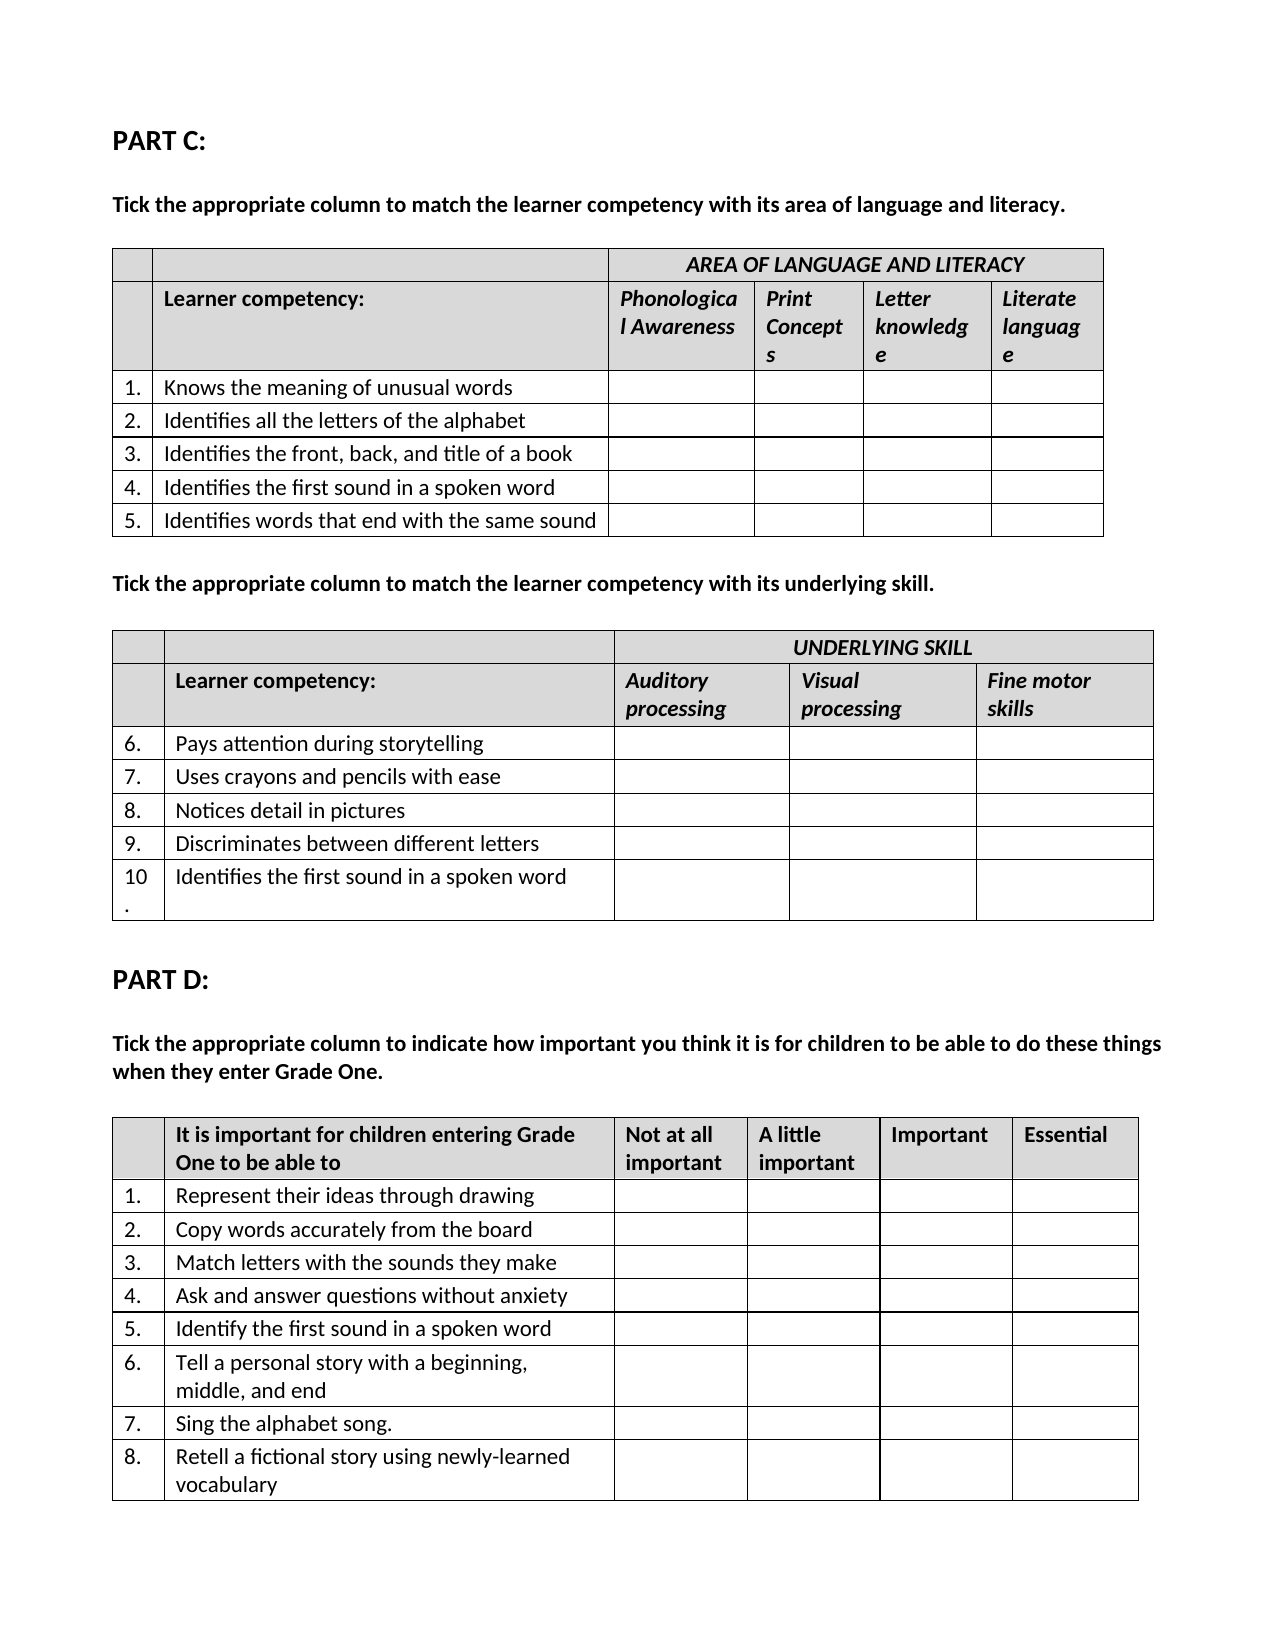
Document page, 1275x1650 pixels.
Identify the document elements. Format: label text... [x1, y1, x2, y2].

table_cell [755, 504, 863, 536]
table_cell [992, 471, 1103, 503]
table_header [113, 1118, 164, 1178]
table_cell [977, 860, 1153, 920]
table_cell Pays attention during storytelling [165, 727, 614, 759]
table_cell 3. [113, 1246, 164, 1278]
table_cell Identifies words that end with the same sound [153, 504, 608, 536]
table_cell [881, 1180, 1012, 1212]
table_cell [790, 827, 976, 859]
text Tick the appropriate column to match the learner competency with its underlying skill. [112, 569, 1163, 597]
table_cell [881, 1407, 1012, 1439]
table_cell [113, 282, 152, 370]
table_cell [615, 1407, 747, 1439]
table_cell [615, 794, 789, 826]
table_cell 1. [113, 1180, 164, 1212]
table_cell [864, 471, 991, 503]
table_cell [977, 794, 1153, 826]
table_cell [755, 404, 863, 436]
table_cell [1013, 1313, 1138, 1344]
table_cell [864, 504, 991, 536]
table_cell Letter knowledge [864, 282, 991, 370]
table_cell 1. [113, 371, 152, 403]
table_cell 4. [113, 1279, 164, 1311]
table_cell 8. [113, 794, 164, 826]
table_cell Identifies the front, back, and title of a book [153, 438, 608, 470]
table_cell 7. [113, 760, 164, 793]
table_cell [748, 1346, 879, 1406]
table_cell [881, 1279, 1012, 1311]
table_cell Visual processing [790, 664, 976, 726]
table_header [153, 249, 608, 281]
table_cell 9. [113, 827, 164, 859]
table_cell [609, 371, 754, 403]
table_header UNDERLYING SKILL [615, 631, 1153, 663]
table_cell [790, 794, 976, 826]
table_cell [113, 664, 164, 726]
table_header Essential [1013, 1118, 1138, 1178]
table_cell [864, 404, 991, 436]
table_cell [755, 371, 863, 403]
table_cell [615, 860, 789, 920]
table_cell 4. [113, 471, 152, 503]
table_cell Tell a personal story with a beginning, middle, and end [165, 1346, 614, 1406]
table_cell [609, 404, 754, 436]
table_cell 3. [113, 438, 152, 470]
table_header [113, 249, 152, 281]
table_cell [615, 727, 789, 759]
table_cell 2. [113, 404, 152, 436]
table_cell [1013, 1407, 1138, 1439]
table_cell Retell a ﬁctional story using newly-learned vocabulary [165, 1440, 614, 1500]
table_cell Ask and answer questions without anxiety [165, 1279, 614, 1311]
table_cell [609, 504, 754, 536]
table_cell [615, 1279, 747, 1311]
table_cell [1013, 1440, 1138, 1500]
table_cell Learner competency: [153, 282, 608, 370]
table_cell Represent their ideas through drawing [165, 1180, 614, 1212]
text Tick the appropriate column to match the learner competency with its area of language and literacy. [112, 190, 1163, 218]
table_cell [615, 827, 789, 859]
table_cell Match letters with the sounds they make [165, 1246, 614, 1278]
table_cell [615, 1246, 747, 1278]
table_cell [992, 504, 1103, 536]
table_cell [615, 1440, 747, 1500]
table_cell [1013, 1180, 1138, 1212]
table_cell [615, 1346, 747, 1406]
text PART D: [112, 961, 1163, 997]
table_cell [881, 1313, 1012, 1344]
table_header It is important for children entering Grade One to be able to [165, 1118, 614, 1178]
text PART C: [112, 122, 1163, 158]
table_cell [790, 760, 976, 793]
table_cell [1013, 1279, 1138, 1311]
table_cell 5. [113, 504, 152, 536]
table_cell Phonological Awareness [609, 282, 754, 370]
table_cell Auditory processing [615, 664, 789, 726]
table_cell [881, 1246, 1012, 1278]
table_cell Literate language [992, 282, 1103, 370]
table_cell [615, 1213, 747, 1245]
table_cell [755, 438, 863, 470]
table_cell [977, 760, 1153, 793]
table_cell [992, 404, 1103, 436]
table_cell [615, 1313, 747, 1344]
table_header Important [881, 1118, 1012, 1178]
table_header A little important [748, 1118, 879, 1178]
table_cell [615, 760, 789, 793]
table_cell [615, 1180, 747, 1212]
table_cell [881, 1213, 1012, 1245]
table_cell [1013, 1213, 1138, 1245]
table_header [165, 631, 614, 663]
table_cell Identifies the ﬁrst sound in a spoken word [153, 471, 608, 503]
table_cell Print Concepts [755, 282, 863, 370]
table_cell [748, 1180, 879, 1212]
table_cell 6. [113, 1346, 164, 1406]
table_cell [609, 438, 754, 470]
table_cell [748, 1313, 879, 1344]
table_cell Uses crayons and pencils with ease [165, 760, 614, 793]
table_cell [748, 1279, 879, 1311]
table_cell [609, 471, 754, 503]
table_cell [864, 438, 991, 470]
table_cell 5. [113, 1313, 164, 1344]
table_cell 8. [113, 1440, 164, 1500]
table_cell Notices detail in pictures [165, 794, 614, 826]
table_cell [992, 438, 1103, 470]
table_cell [748, 1407, 879, 1439]
table_cell Fine motor skills [977, 664, 1153, 726]
text Tick the appropriate column to indicate how important you think it is for children to be able to do these things when they enter Grade One. [112, 1029, 1163, 1085]
table_cell Identify the ﬁrst sound in a spoken word [165, 1313, 614, 1344]
table_header Not at all important [615, 1118, 747, 1178]
table_header [113, 631, 164, 663]
table_cell Knows the meaning of unusual words [153, 371, 608, 403]
table_cell [748, 1246, 879, 1278]
table_cell [748, 1440, 879, 1500]
table_cell 7. [113, 1407, 164, 1439]
table_cell 10. [113, 860, 164, 920]
table_cell 6. [113, 727, 164, 759]
table_cell Identifies the ﬁrst sound in a spoken word [165, 860, 614, 920]
table_header AREA OF LANGUAGE AND LITERACY [609, 249, 1103, 281]
table_cell [977, 827, 1153, 859]
table_cell [977, 727, 1153, 759]
table_cell 2. [113, 1213, 164, 1245]
table_cell Copy words accurately from the board [165, 1213, 614, 1245]
table_cell Learner competency: [165, 664, 614, 726]
table_cell [790, 860, 976, 920]
table_cell Sing the alphabet song. [165, 1407, 614, 1439]
table_cell [1013, 1346, 1138, 1406]
table_cell [748, 1213, 879, 1245]
table_cell [881, 1440, 1012, 1500]
table_cell [1013, 1246, 1138, 1278]
table_cell [992, 371, 1103, 403]
table_cell [881, 1346, 1012, 1406]
table_cell [755, 471, 863, 503]
table_cell [864, 371, 991, 403]
table_cell [790, 727, 976, 759]
table_cell Discriminates between different letters [165, 827, 614, 859]
table_cell Identifies all the letters of the alphabet [153, 404, 608, 436]
